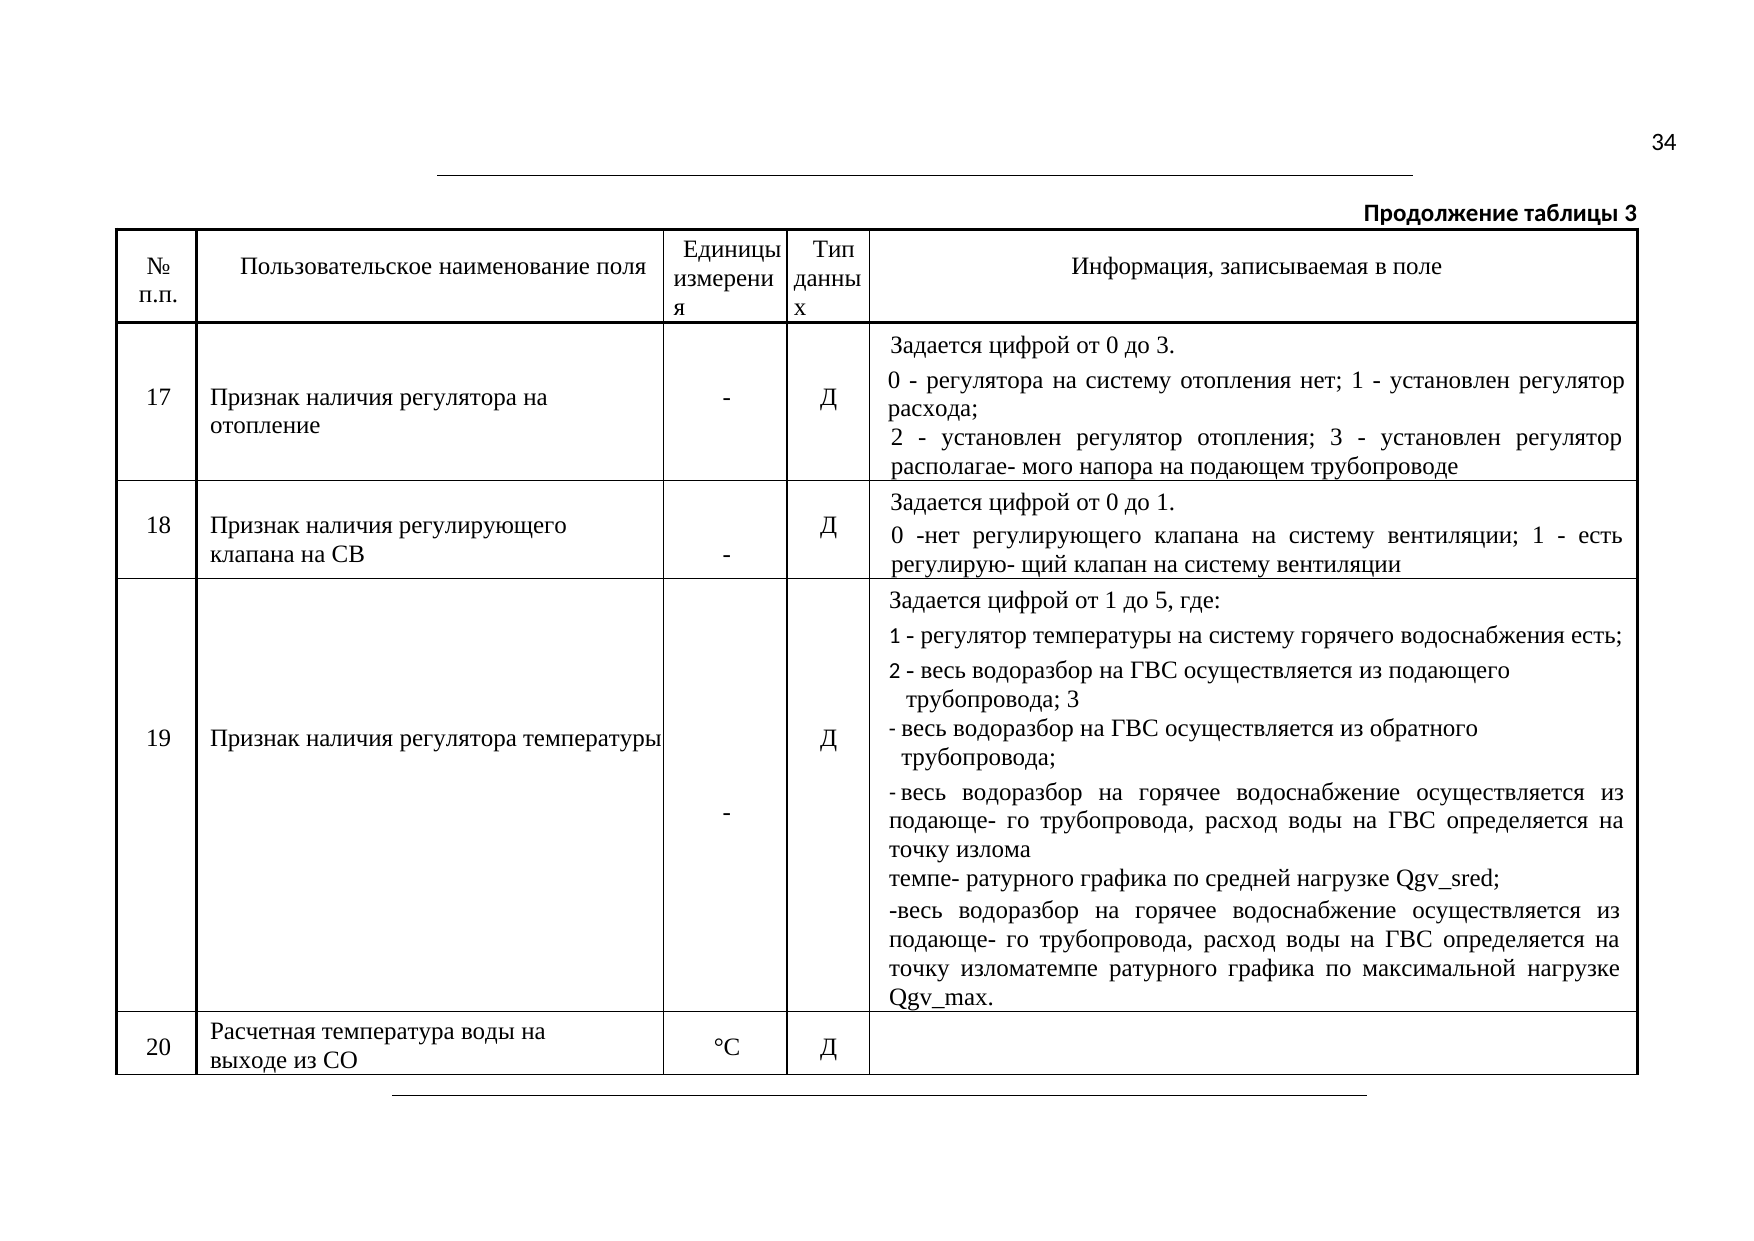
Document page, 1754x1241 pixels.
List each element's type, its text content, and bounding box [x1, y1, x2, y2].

table_cell Задается цифрой от 1 до 5, где: - регулятор температуры на систему горячего водоснабжения есть; - весь водоразбор на ГВС осуществляется из подающего трубопровода; 3 весь водоразбор на ГВС осуществляется из обратного трубопровода; весь водоразбор на горячее водоснабжение осуществляется из подающе- го трубопровода, расход воды на ГВС определяется на точку излома темпе- ратурного графика по средней нагрузке Qgv_sred; -весь водоразбор на горячее водоснабжение осуществляется из подающе- го трубопровода, расход воды на ГВС определяется на точку изломатемпе ратурного графика по максимальной нагрузке Qgv_max. [870, 579, 1636, 1011]
table_cell Д [788, 324, 869, 480]
table_cell Признак наличия регулятора на отопление [198, 324, 663, 480]
table_cell Д [788, 481, 869, 578]
table_cell 17 [118, 324, 195, 480]
table_cell - [664, 324, 786, 480]
table_cell Д [788, 579, 869, 1011]
table_header Единицы измерения [664, 231, 786, 321]
table_cell - [664, 481, 786, 578]
table_cell Признак наличия регулятора температуры [198, 579, 663, 1011]
table_header Пользовательское наименование поля [198, 231, 663, 321]
table_cell 20 [118, 1012, 195, 1073]
table_cell Задается цифрой от 0 до 3. 0 - регулятора на систему отопления нет; 1 - установлен регулятор расхода; 2 - установлен регулятор отопления; 3 - установлен регулятор располагае- мого напора на подающем трубопроводе [870, 324, 1636, 480]
table_header № п.п. [118, 231, 195, 321]
table_cell Признак наличия регулирующего клапана на СВ [198, 481, 663, 578]
table_cell 18 [118, 481, 195, 578]
table_cell Задается цифрой от 0 до 1. 0 -нет регулирующего клапана на систему вентиляции; 1 - есть регулирую- щий клапан на систему вентиляции [870, 481, 1636, 578]
table_cell Расчетная температура воды на выходе из СО [198, 1012, 663, 1073]
table_cell - [664, 579, 786, 1011]
table_header Тип данных [788, 231, 869, 321]
table_header Информация, записываемая в поле [870, 231, 1636, 321]
table_cell °C [664, 1012, 786, 1073]
table_cell [870, 1012, 1636, 1073]
text Продолжение таблицы 3 [104, 197, 1637, 227]
table_cell Д [788, 1012, 869, 1073]
table_cell 19 [118, 579, 195, 1011]
